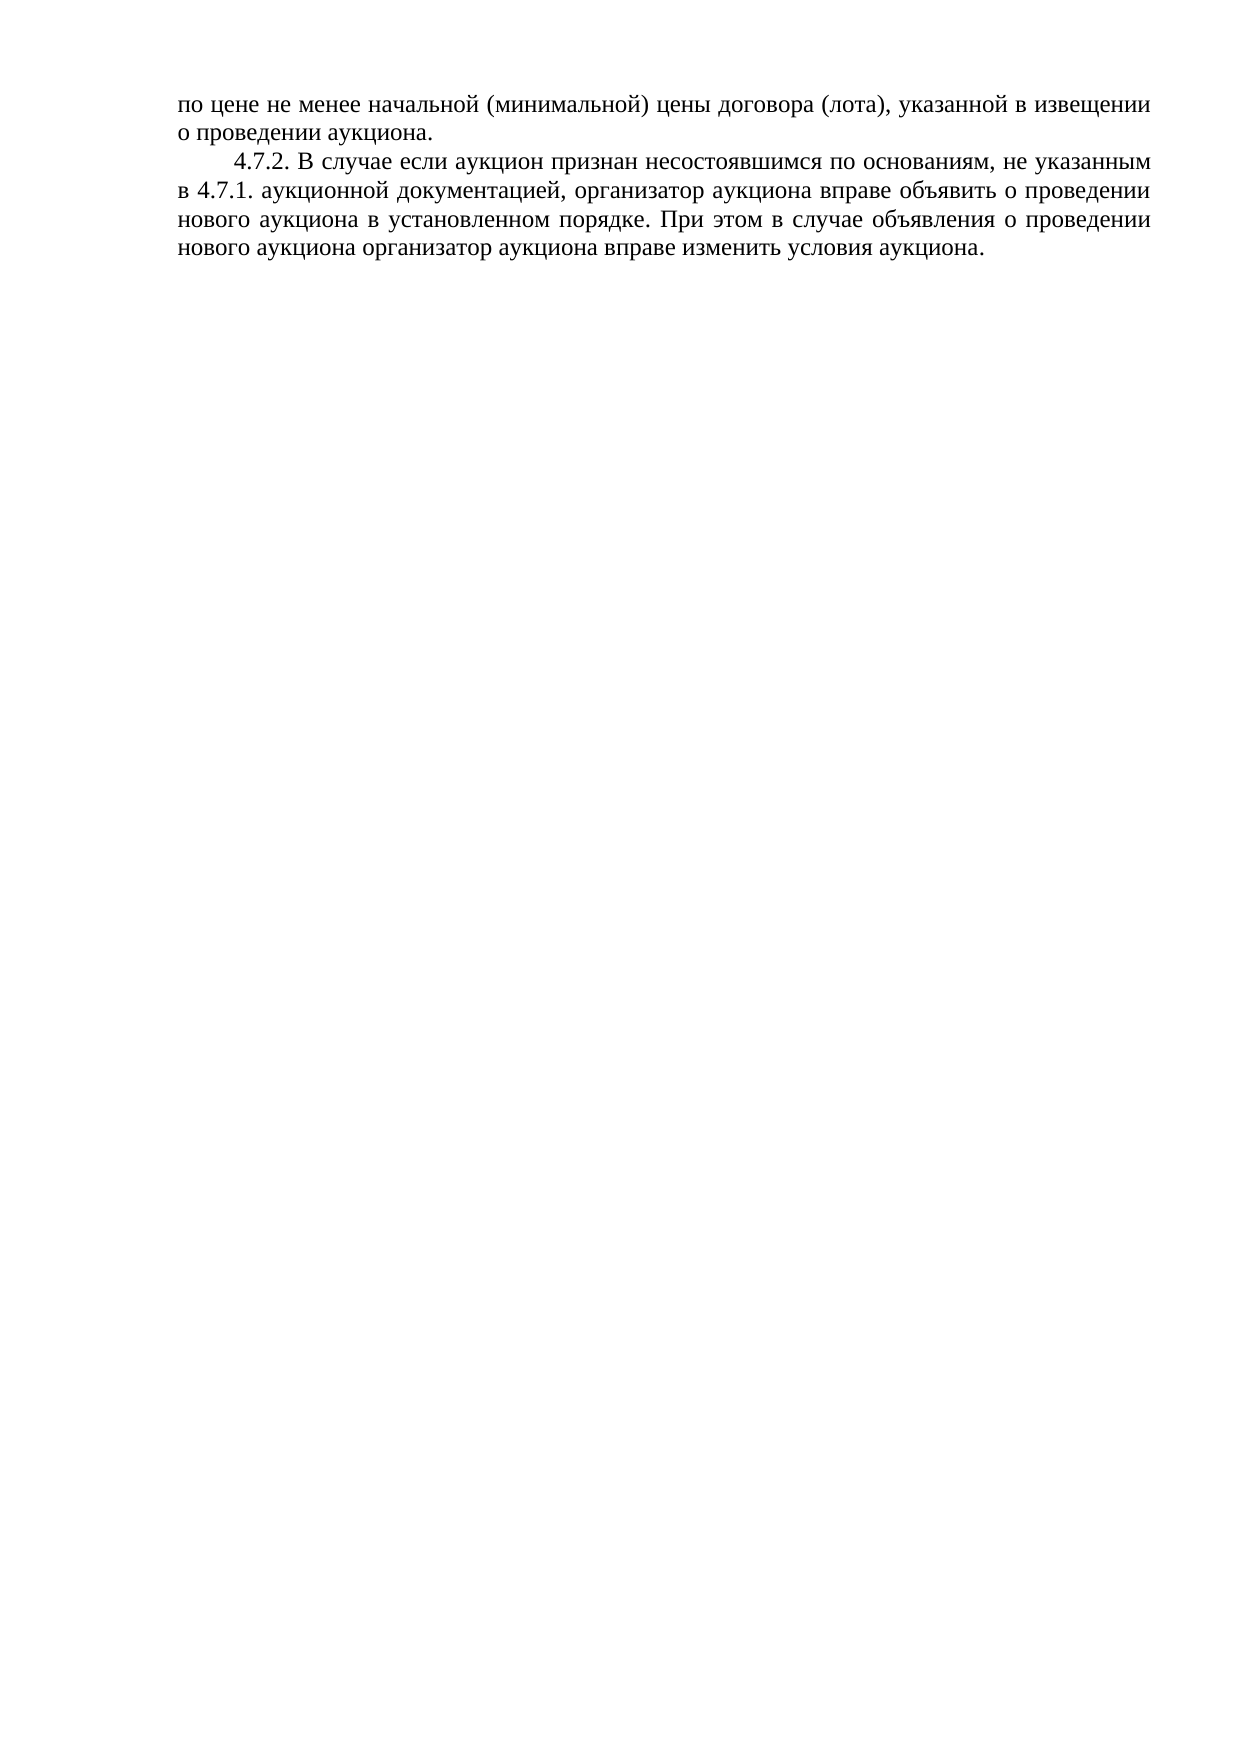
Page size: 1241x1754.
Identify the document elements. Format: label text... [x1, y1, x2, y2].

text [177, 89, 1152, 146]
text 4.7.2. В случае если аукцион признан несостоявшимся по основаниям, не указанным в 4.7.1. аукционной документацией, организатор аукциона вправе объявить о проведении нового аукциона в установленном порядке. При этом в случае объявления о проведении нового аукциона организатор аукциона вправе изменить условия аукциона. [177, 146, 1152, 261]
